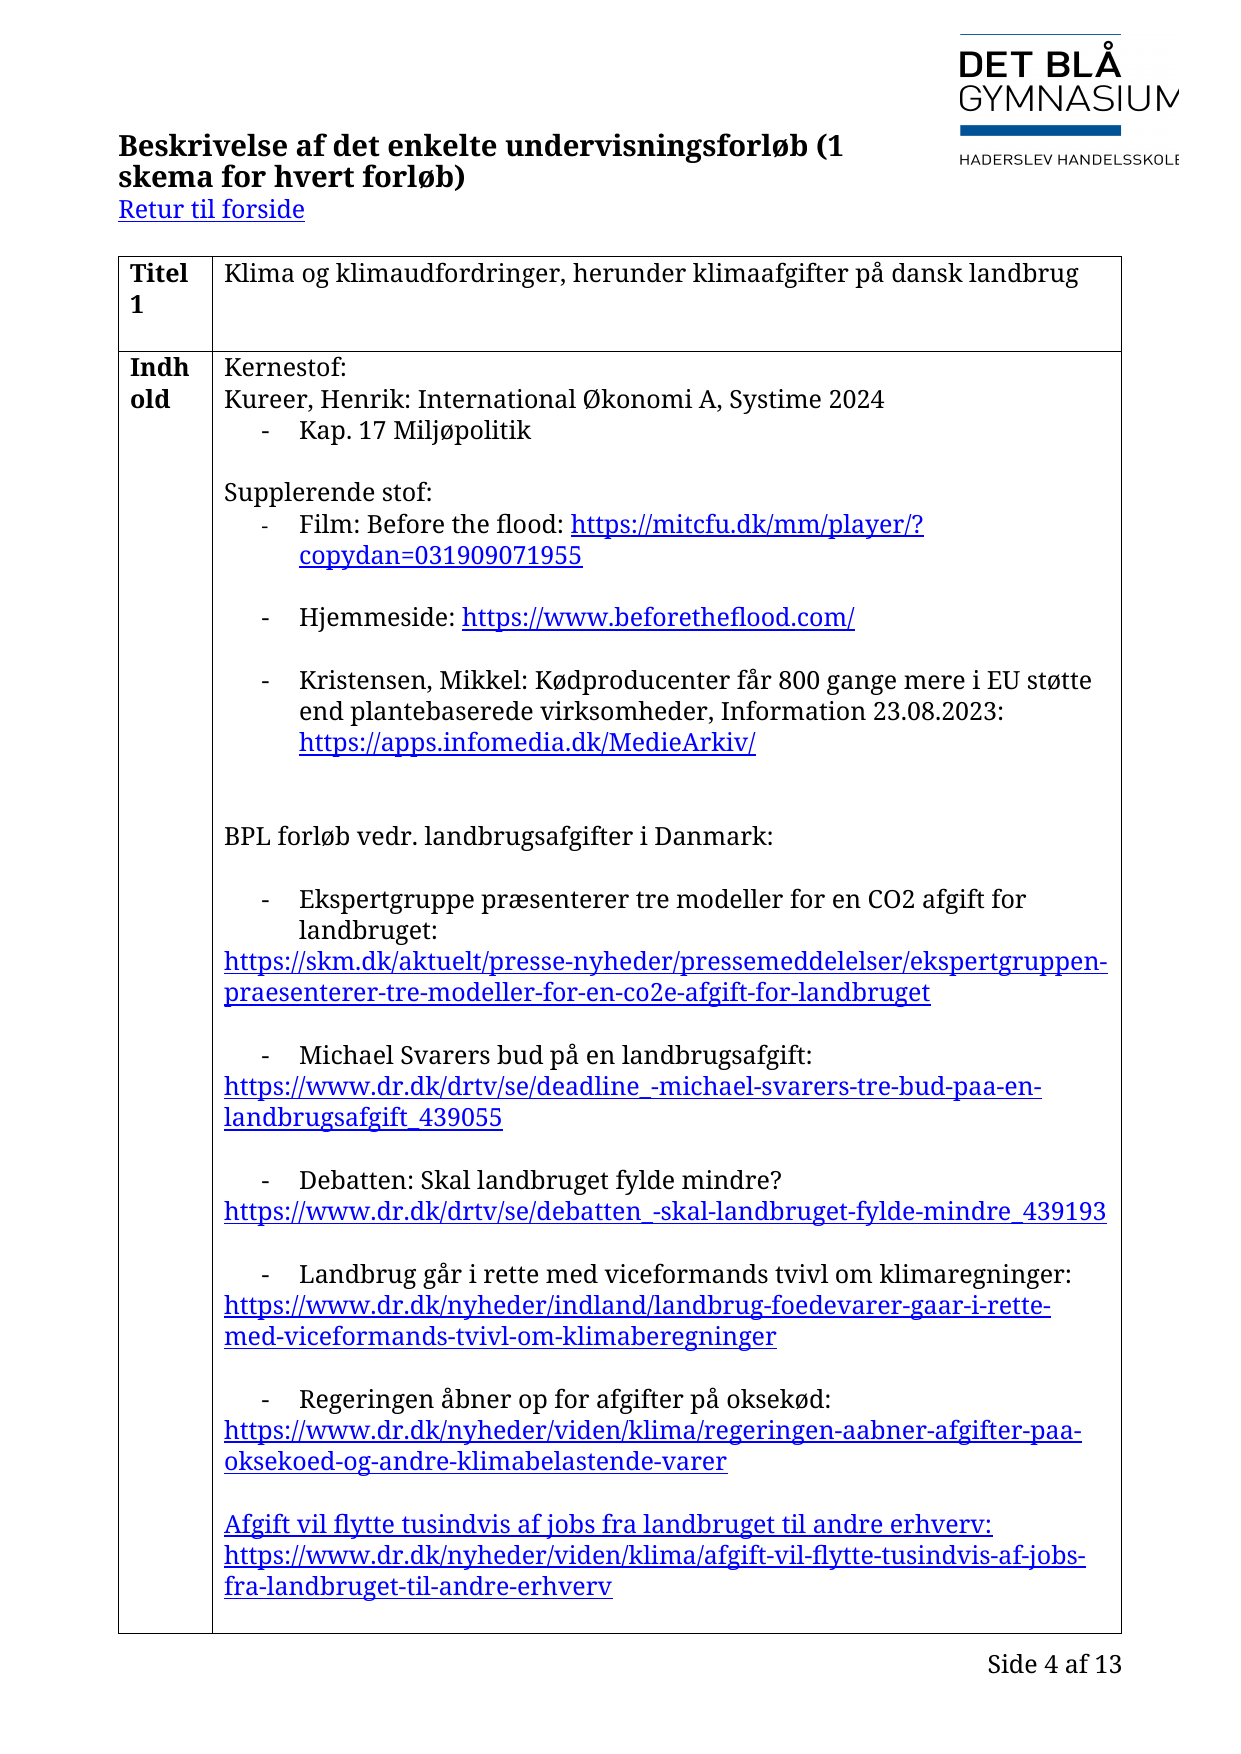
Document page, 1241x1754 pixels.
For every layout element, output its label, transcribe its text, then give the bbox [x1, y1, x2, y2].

table_header Titel 1 [119, 257, 212, 351]
table_header Klima og klimaudfordringer, herunder klimaafgifter på dansk landbrug [213, 257, 1121, 351]
text Beskrivelse af det enkelte undervisningsforløb (1 skema for hvert forløb) [118, 131, 1122, 193]
picture [960, 34, 1179, 172]
table_cell Indhold [119, 352, 212, 1633]
text Retur til forside [118, 193, 1122, 225]
